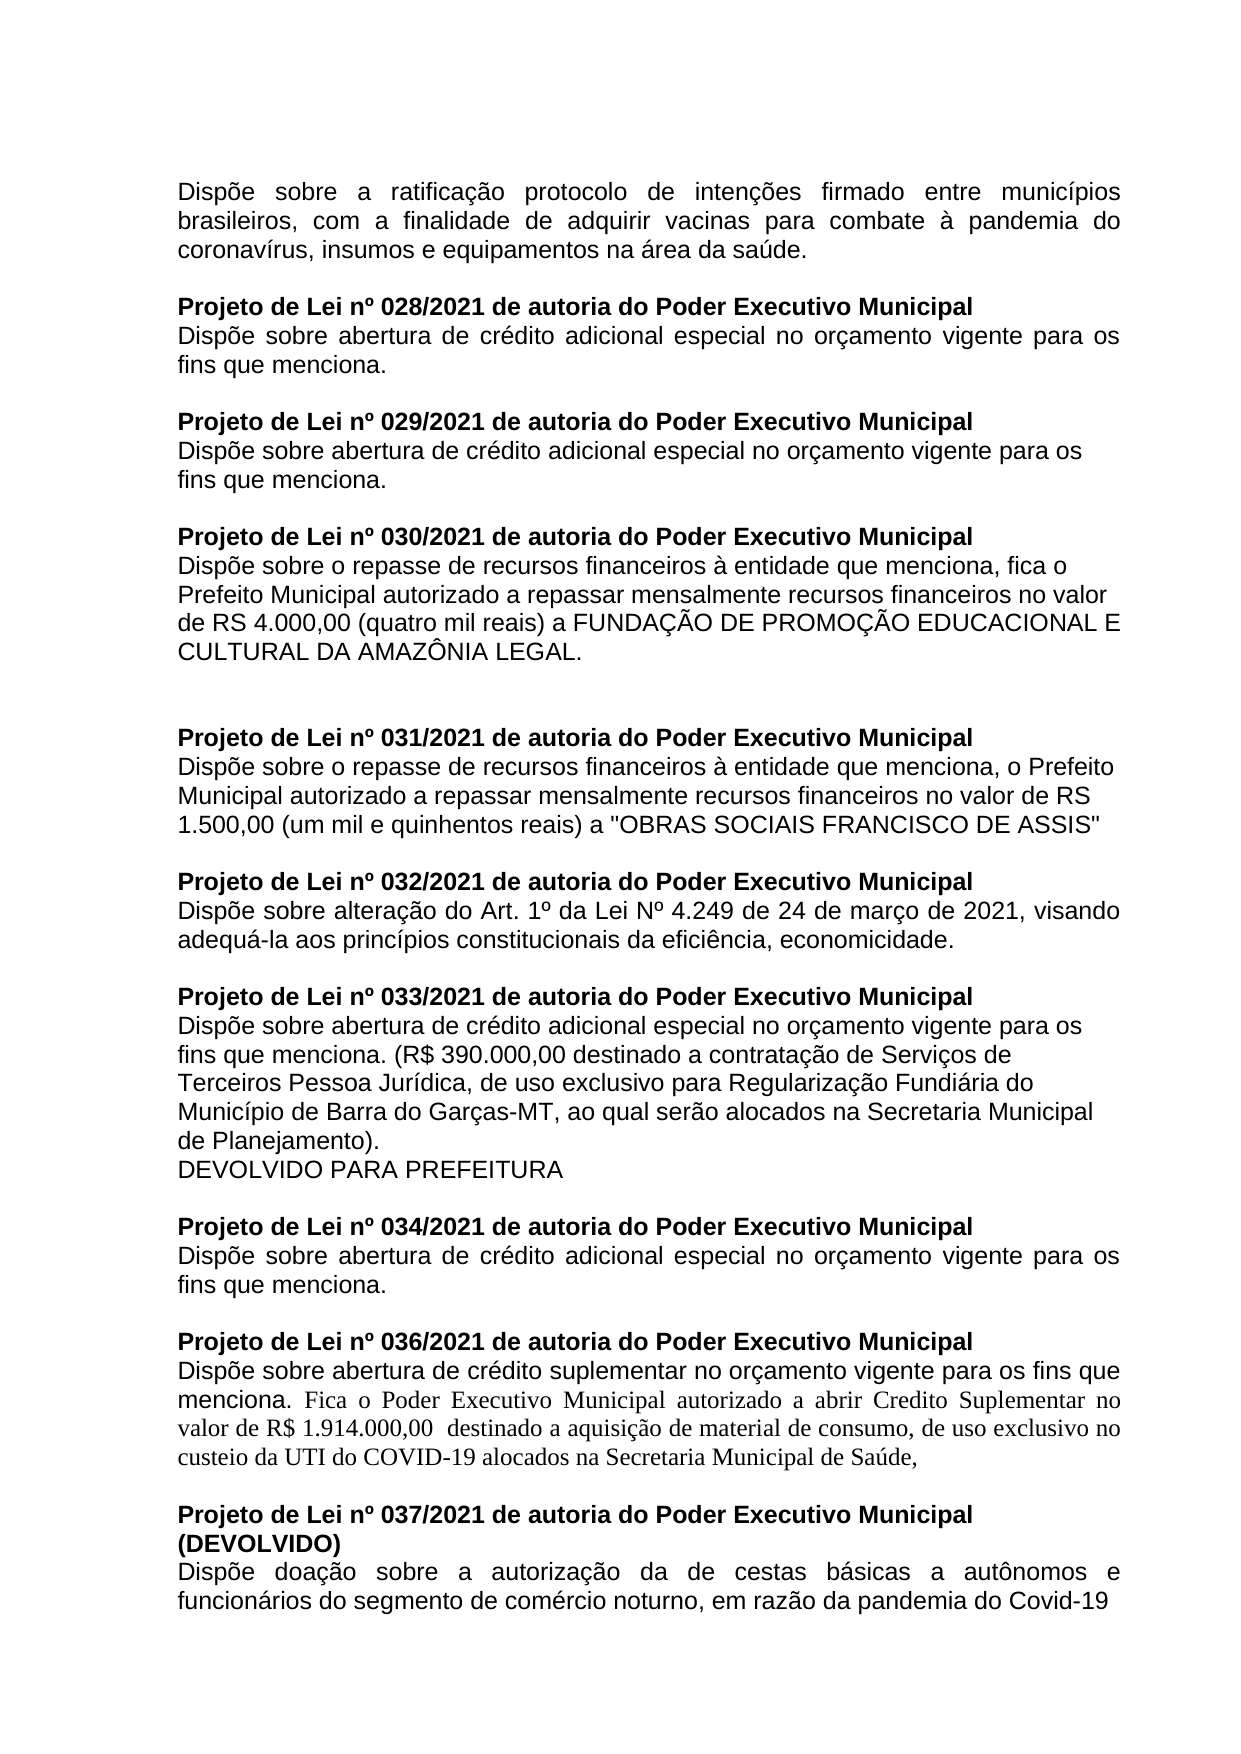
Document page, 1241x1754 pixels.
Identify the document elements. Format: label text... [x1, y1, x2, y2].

text DEVOLVIDO PARA PREFEITURA [177, 1155, 1122, 1183]
text Projeto de Lei nº 036/2021 de autoria do Poder Executivo Municipal [177, 1327, 1122, 1356]
text Projeto de Lei nº 030/2021 de autoria do Poder Executivo Municipal [177, 522, 1122, 551]
text Projeto de Lei nº 032/2021 de autoria do Poder Executivo Municipal [177, 867, 1122, 896]
text Dispõe sobre abertura de crédito adicional especial no orçamento vigente para os fins que menciona. [177, 1241, 1122, 1298]
text Dispõe sobre o repasse de recursos financeiros à entidade que menciona, fica o Prefeito Municipal autorizado a repassar mensalmente recursos financeiros no valor de RS 4.000,00 (quatro mil reais) a FUNDAÇÃO DE PROMOÇÃO EDUCACIONAL E CULTURAL DA AMAZÔNIA LEGAL. [177, 551, 1122, 666]
text Dispõe sobre a ratificação protocolo de intenções firmado entre municípios brasileiros, com a finalidade de adquirir vacinas para combate à pandemia do coronavírus, insumos e equipamentos na área da saúde. [177, 177, 1122, 263]
text Projeto de Lei nº 034/2021 de autoria do Poder Executivo Municipal [177, 1212, 1122, 1241]
text Dispõe sobre abertura de crédito adicional especial no orçamento vigente para os fins que menciona. [177, 321, 1122, 378]
text Projeto de Lei nº 037/2021 de autoria do Poder Executivo Municipal [177, 1500, 1122, 1528]
text Dispõe doação sobre a autorização da de cestas básicas a autônomos e funcionários do segmento de comércio noturno, em razão da pandemia do Covid-19 [177, 1557, 1122, 1615]
text Projeto de Lei nº 031/2021 de autoria do Poder Executivo Municipal [177, 723, 1122, 752]
text Projeto de Lei nº 028/2021 de autoria do Poder Executivo Municipal [177, 292, 1122, 321]
text Dispõe sobre o repasse de recursos financeiros à entidade que menciona, o Prefeito Municipal autorizado a repassar mensalmente recursos financeiros no valor de RS 1.500,00 (um mil e quinhentos reais) a "OBRAS SOCIAIS FRANCISCO DE ASSIS" [177, 752, 1122, 838]
text Projeto de Lei nº 033/2021 de autoria do Poder Executivo Municipal [177, 982, 1122, 1011]
text (DEVOLVIDO) [177, 1528, 1122, 1557]
text Dispõe sobre abertura de crédito adicional especial no orçamento vigente para os fins que menciona. (R$ 390.000,00 destinado a contratação de Serviços de Terceiros Pessoa Jurídica, de uso exclusivo para Regularização Fundiária do Município de Barra do Garças-MT, ao qual serão alocados na Secretaria Municipal de Planejamento). [177, 1011, 1122, 1155]
text Dispõe sobre alteração do Art. 1º da Lei Nº 4.249 de 24 de março de 2021, visando adequá-la aos princípios constitucionais da eficiência, economicidade. [177, 896, 1122, 953]
text Dispõe sobre abertura de crédito adicional especial no orçamento vigente para os fins que menciona. [177, 436, 1122, 493]
text Dispõe sobre abertura de crédito suplementar no orçamento vigente para os fins que menciona. Fica o Poder Executivo Municipal autorizado a abrir Credito Suplementar no valor de R$ 1.914.000,00 destinado a aquisição de material de consumo, de uso exclusivo no custeio da UTI do COVID-19 alocados na Secretaria Municipal de Saúde, [177, 1356, 1122, 1471]
text Projeto de Lei nº 029/2021 de autoria do Poder Executivo Municipal [177, 407, 1122, 436]
